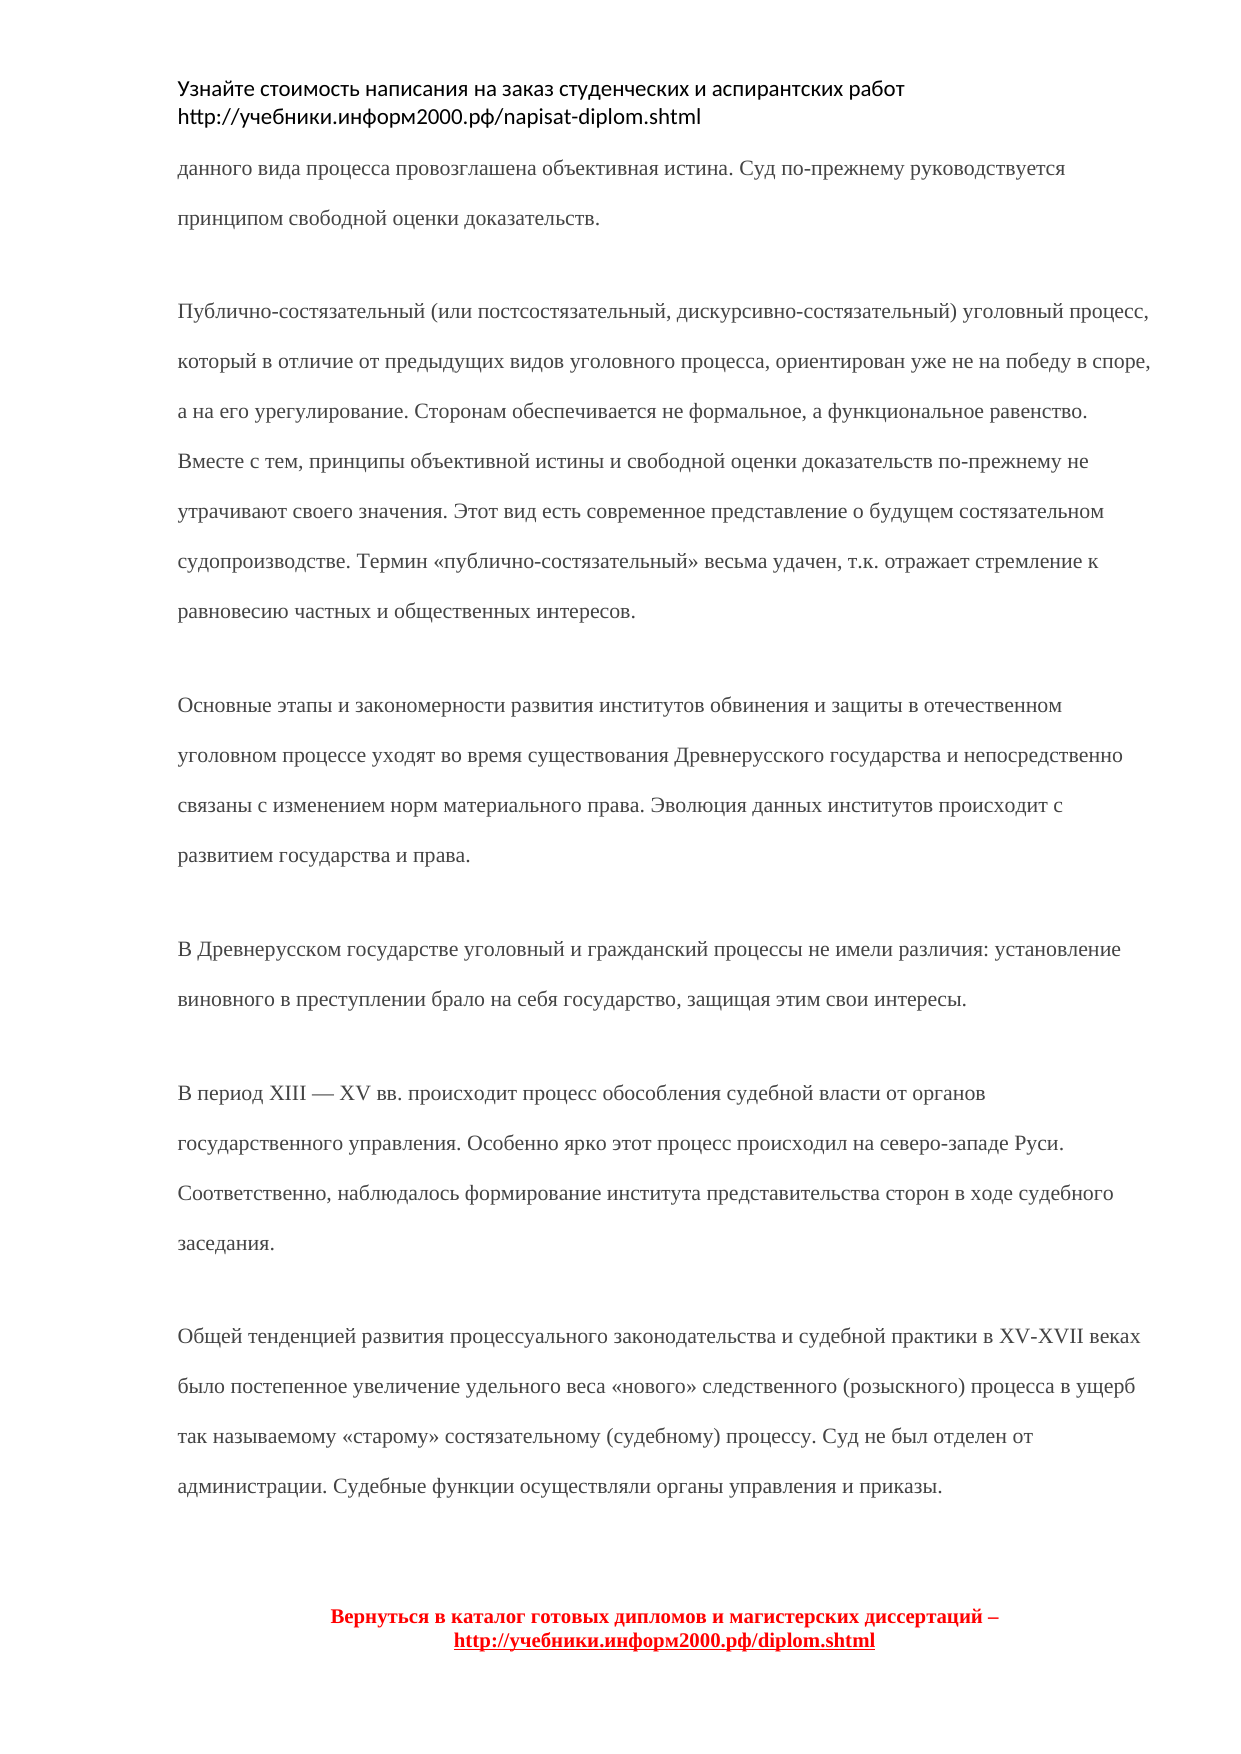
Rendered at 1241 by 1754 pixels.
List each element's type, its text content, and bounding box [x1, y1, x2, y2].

text Публично-состязательный (или постсостязательный, дискурсивно-состязательный) уголовный процесс, который в отличие от предыдущих видов уголовного процесса, ориентирован уже не на победу в споре, а на его урегулирование. Сторонам обеспечивается не формальное, а функциональное равенство. Вместе с тем, принципы объективной истины и свободной оценки доказательств по-прежнему не утрачивают своего значения. Этот вид есть современное представление о будущем состязательном судопроизводстве. Термин «публично-состязательный» весьма удачен, т.к. отражает стремление к равновесию частных и общественных интересов. [177, 273, 1152, 623]
text Основные этапы и закономерности развития институтов обвинения и защиты в отечественном уголовном процессе уходят во время существования Древнерусского государства и непосредственно связаны с изменением норм материального права. Эволюция данных институтов происходит с развитием государства и права. [177, 667, 1152, 867]
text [177, 130, 1152, 230]
text Общей тенденцией развития процессуального законодательства и судебной практики в XV-XVII веках было постепенное увеличение удельного веса «нового» следственного (розыскного) процесса в ущерб так называемому «старому» состязательному (судебному) процессу. Суд не был отделен от администрации. Судебные функции осуществляли органы управления и приказы. [177, 1298, 1152, 1498]
text В период XIII — XV вв. происходит процесс обособления судебной власти от органов государственного управления. Особенно ярко этот процесс происходил на северо-западе Руси. Соответственно, наблюдалось формирование института представительства сторон в ходе судебного заседания. [177, 1055, 1152, 1255]
text В Древнерусском государстве уголовный и гражданский процессы не имели различия: установление виновного в преступлении брало на себя государство, защищая этим свои интересы. [177, 911, 1152, 1011]
